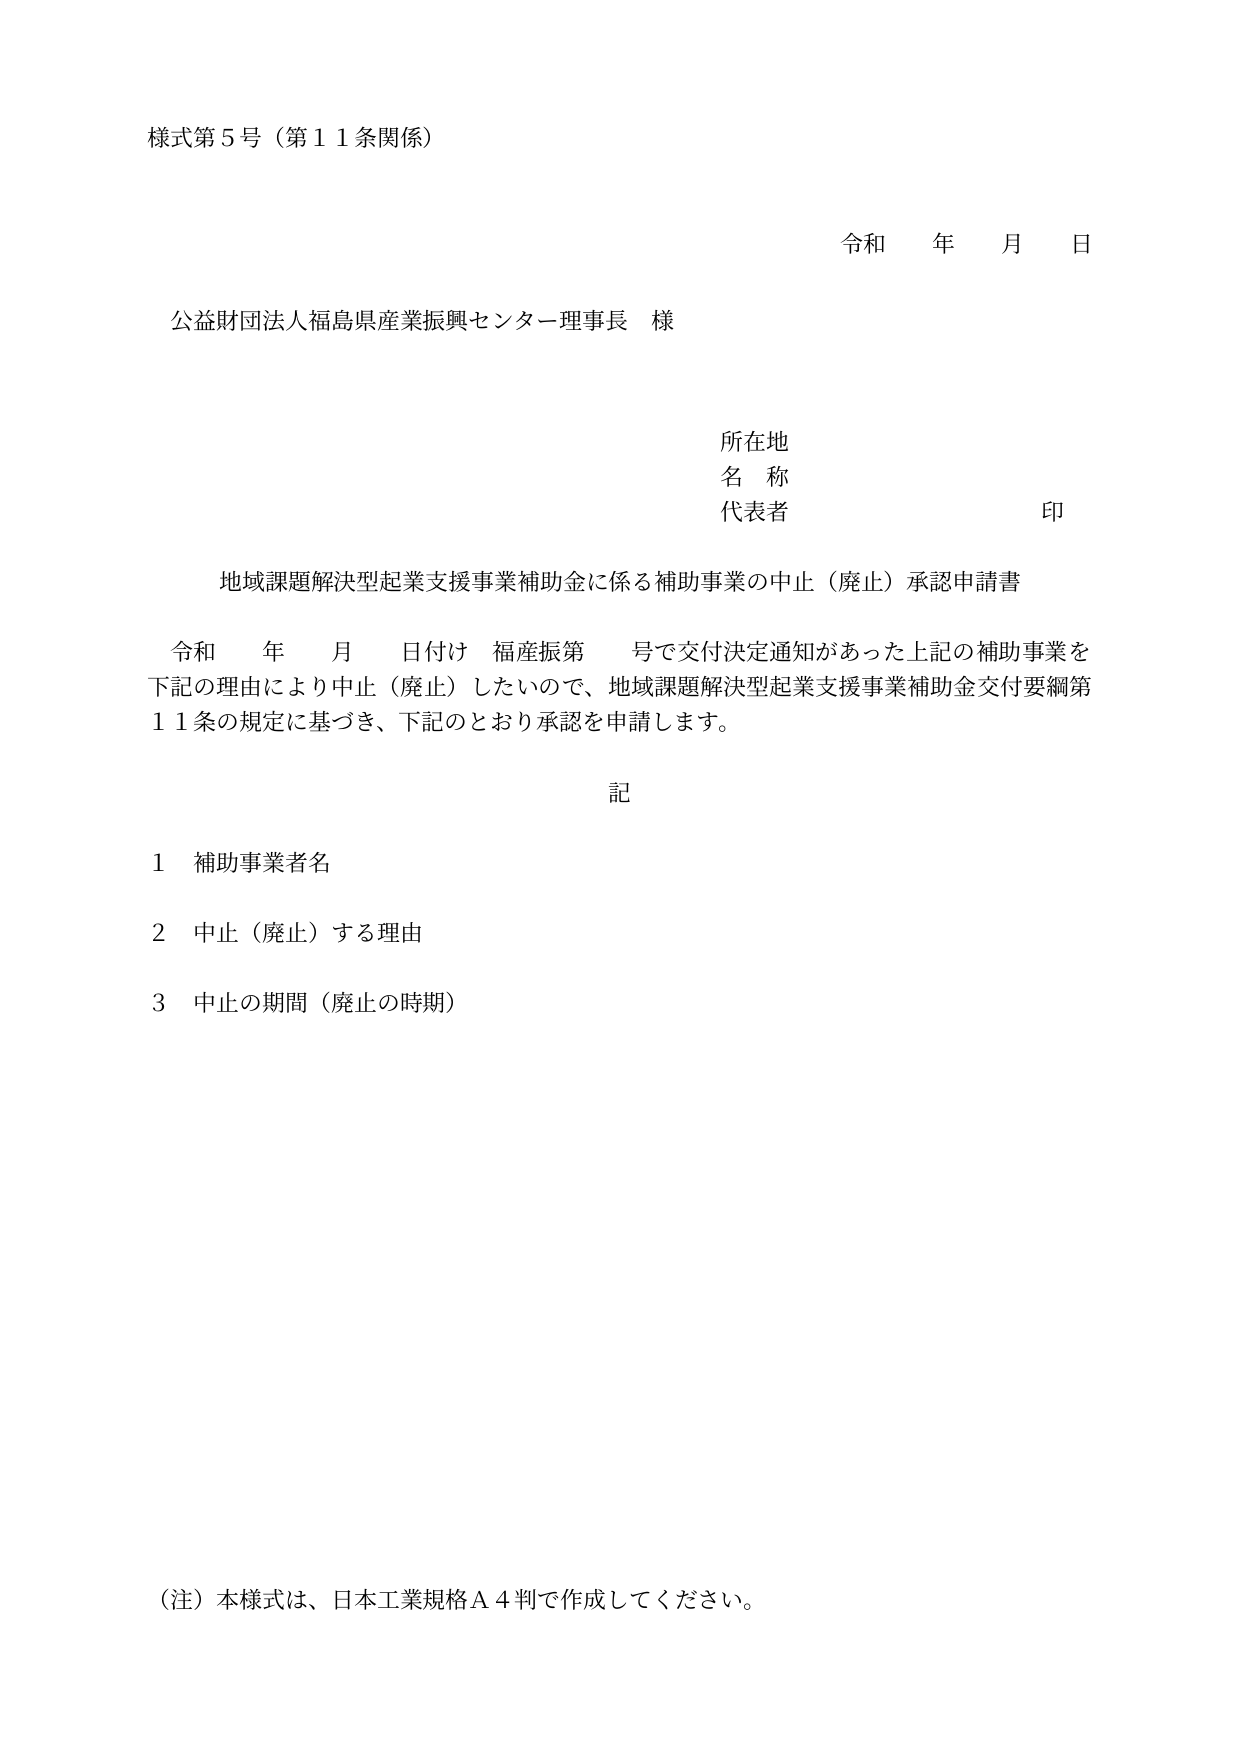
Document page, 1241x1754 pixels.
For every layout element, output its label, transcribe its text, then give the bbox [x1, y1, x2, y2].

text 代表者 印 [148, 492, 1092, 527]
text 記 [148, 772, 1092, 808]
text 地域課題解決型起業支援事業補助金に係る補助事業の中止（廃止）承認申請書 [148, 562, 1092, 597]
text １ 補助事業者名 [148, 843, 1092, 878]
text ３ 中止の期間（廃止の時期） [148, 983, 1092, 1018]
text 名 称 [148, 457, 1092, 492]
text 様式第５号（第１１条関係） [148, 118, 1092, 153]
text ２ 中止（廃止）する理由 [148, 913, 1092, 948]
text （注）本様式は、日本工業規格Ａ４判で作成してください。 [148, 1580, 1092, 1615]
text 令和 年 月 日 [148, 223, 1092, 258]
text 公益財団法人福島県産業振興センター理事長 様 [148, 294, 989, 336]
text 令和 年 月 日付け 福産振第 号で交付決定通知があった上記の補助事業を下記の理由により中止（廃止）したいので、地域課題解決型起業支援事業補助金交付要綱第１１条の規定に基づき、下記のとおり承認を申請します。 [148, 632, 1092, 737]
text 所在地 [148, 414, 989, 457]
